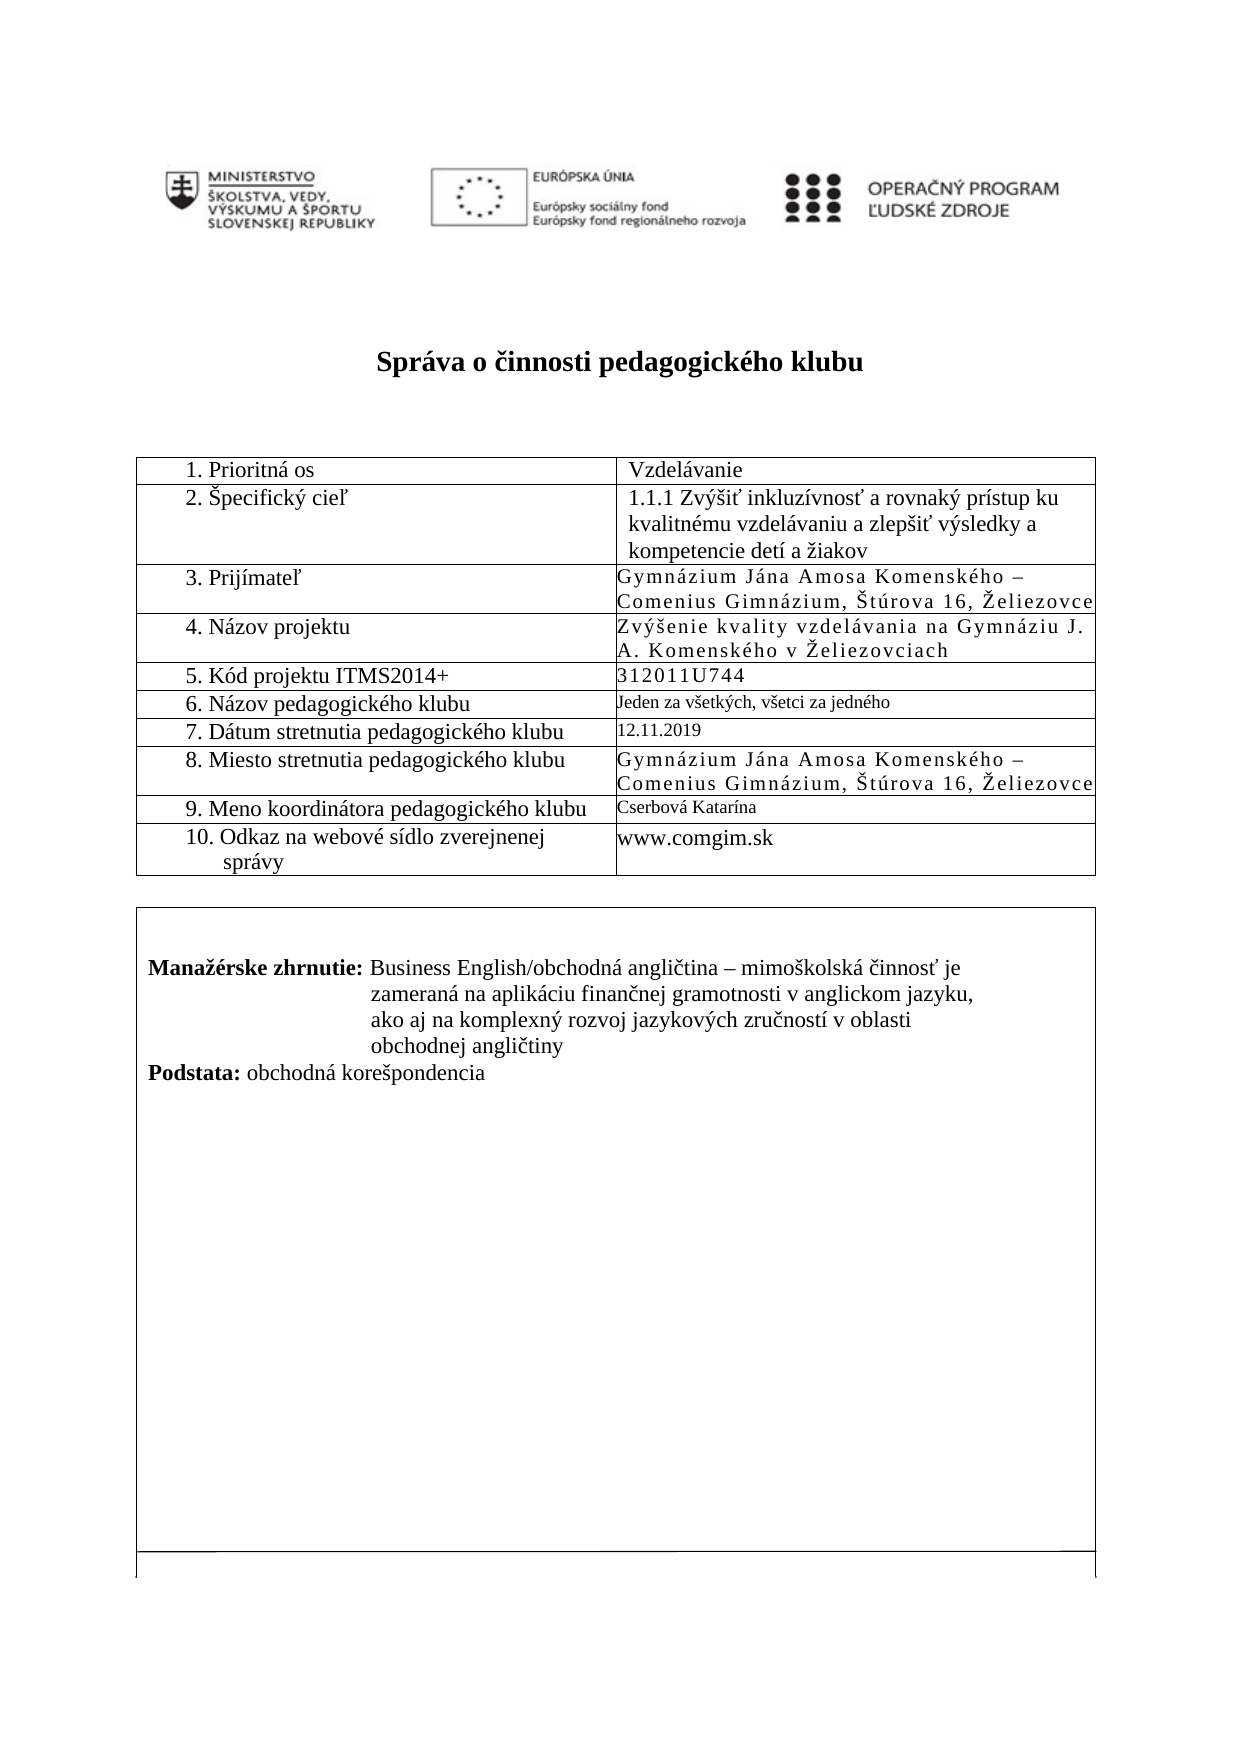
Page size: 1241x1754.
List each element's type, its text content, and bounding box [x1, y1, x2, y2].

table_cell 8. Miesto stretnutia pedagogického klubu [137, 747, 616, 795]
text obchodnej angličtiny [125, 1033, 1136, 1059]
table_cell 12.11.2019 [617, 719, 1095, 746]
table_header 1. Prioritná os [137, 458, 616, 484]
table_cell Gymnázium Jána Amosa Komenského – Comenius Gimnázium, Štúrova 16, Želiezovce [617, 565, 1095, 613]
table_cell 10. Odkaz na webové sídlo zverejnenej správy [137, 824, 616, 875]
text Podstata: obchodná korešpondencia [125, 1059, 1136, 1085]
table_cell Zvýšenie kvality vzdelávania na Gymnáziu J. A. Komenského v Želiezovciach [617, 614, 1095, 662]
table_cell 1.1.1 Zvýšiť inkluzívnosť a rovnaký prístup ku kvalitnému vzdelávaniu a zlepšiť výsledky a kompetencie detí a žiakov [617, 485, 1095, 563]
table_header Vzdelávanie [617, 458, 1095, 484]
table_cell Jeden za všetkých, všetci za jedného [617, 691, 1095, 718]
table_cell 4. Názov projektu [137, 614, 616, 662]
text Manažérske zhrnutie: Business English/obchodná angličtina – mimoškolská činnosť je [125, 953, 1136, 980]
text ako aj na komplexný rozvoj jazykových zručností v oblasti [125, 1006, 1136, 1033]
table_cell Cserbová Katarína [617, 796, 1095, 823]
picture [165, 164, 1060, 232]
table_cell 9. Meno koordinátora pedagogického klubu [137, 796, 616, 823]
subtitle Správa o činnosti pedagogického klubu [374, 344, 866, 377]
table_cell 5. Kód projektu ITMS2014+ [137, 663, 616, 690]
table_cell 3. Prijímateľ [137, 565, 616, 613]
table_cell 2. Špecifický cieľ [137, 485, 616, 563]
table_cell Gymnázium Jána Amosa Komenského – Comenius Gimnázium, Štúrova 16, Želiezovce [617, 747, 1095, 795]
table_cell 7. Dátum stretnutia pedagogického klubu [137, 719, 616, 746]
table_cell www.comgim.sk [617, 824, 1095, 875]
text zameraná na aplikáciu finančnej gramotnosti v anglickom jazyku, [125, 980, 1136, 1006]
table_cell 6. Názov pedagogického klubu [137, 691, 616, 718]
table_cell 312011U744 [617, 663, 1095, 690]
